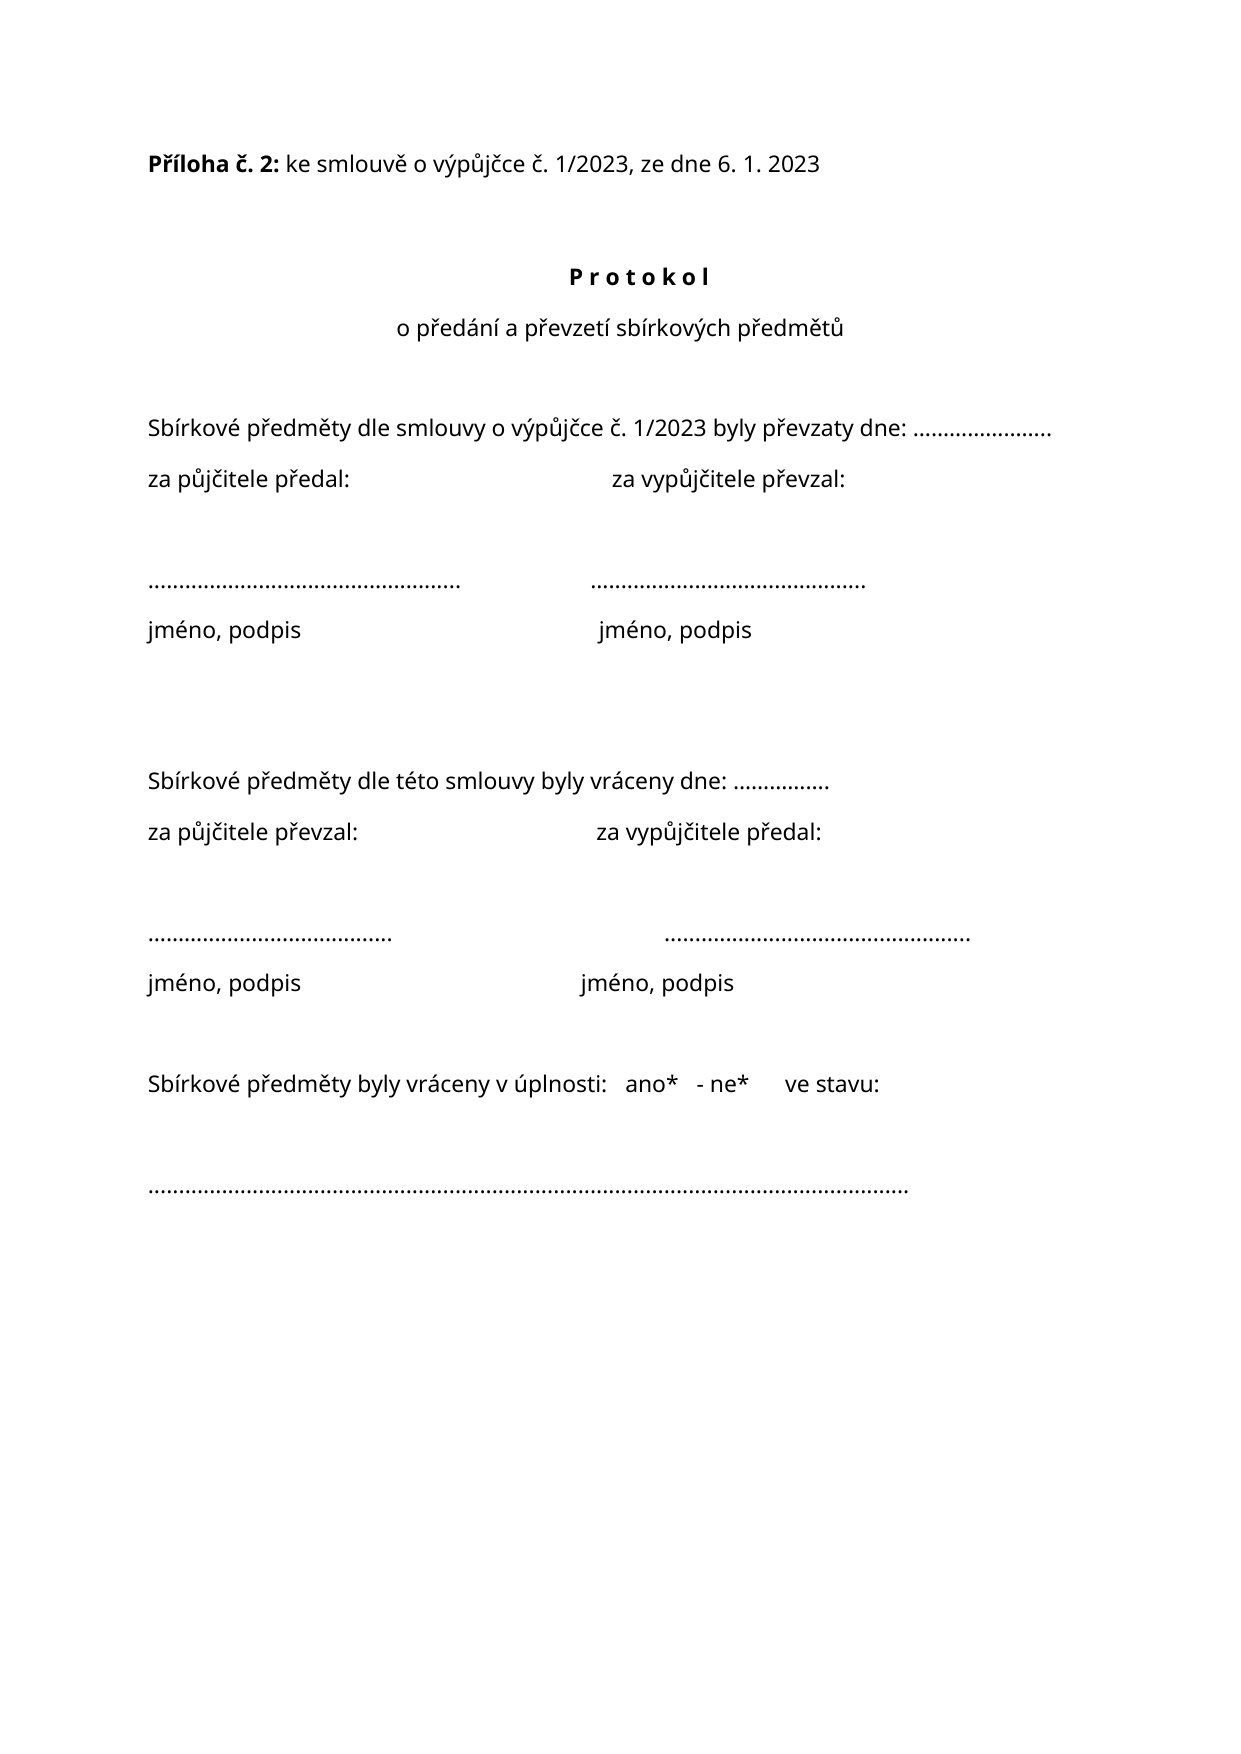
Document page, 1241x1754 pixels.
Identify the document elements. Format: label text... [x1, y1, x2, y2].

text Sbírkové předměty dle smlouvy o výpůjčce č. 1/2023 byly převzaty dne: ………………….. [148, 412, 1093, 444]
text jméno, podpis jméno, podpis [148, 967, 1093, 998]
text ............................................................................................................................ [148, 1169, 1093, 1200]
text P r o t o k o l [185, 261, 1093, 292]
text ………............................... .................................................. [148, 917, 1093, 948]
text Příloha č. 2: ke smlouvě o výpůjčce č. 1/2023, ze dne 6. 1. 2023 [148, 148, 1093, 179]
text Sbírkové předměty dle této smlouvy byly vráceny dne: ……………. [148, 765, 1093, 797]
text o předání a převzetí sbírkových předmětů [148, 312, 1093, 343]
text za půjčitele převzal: za vypůjčitele předal: [148, 816, 1093, 847]
text za půjčitele předal: za vypůjčitele převzal: [148, 463, 1093, 494]
text ................................................... ….......................................... [148, 564, 1093, 595]
text Sbírkové předměty byly vráceny v úplnosti: ano* - ne* ve stavu: [148, 1068, 1093, 1099]
text jméno, podpis jméno, podpis [148, 614, 1093, 645]
